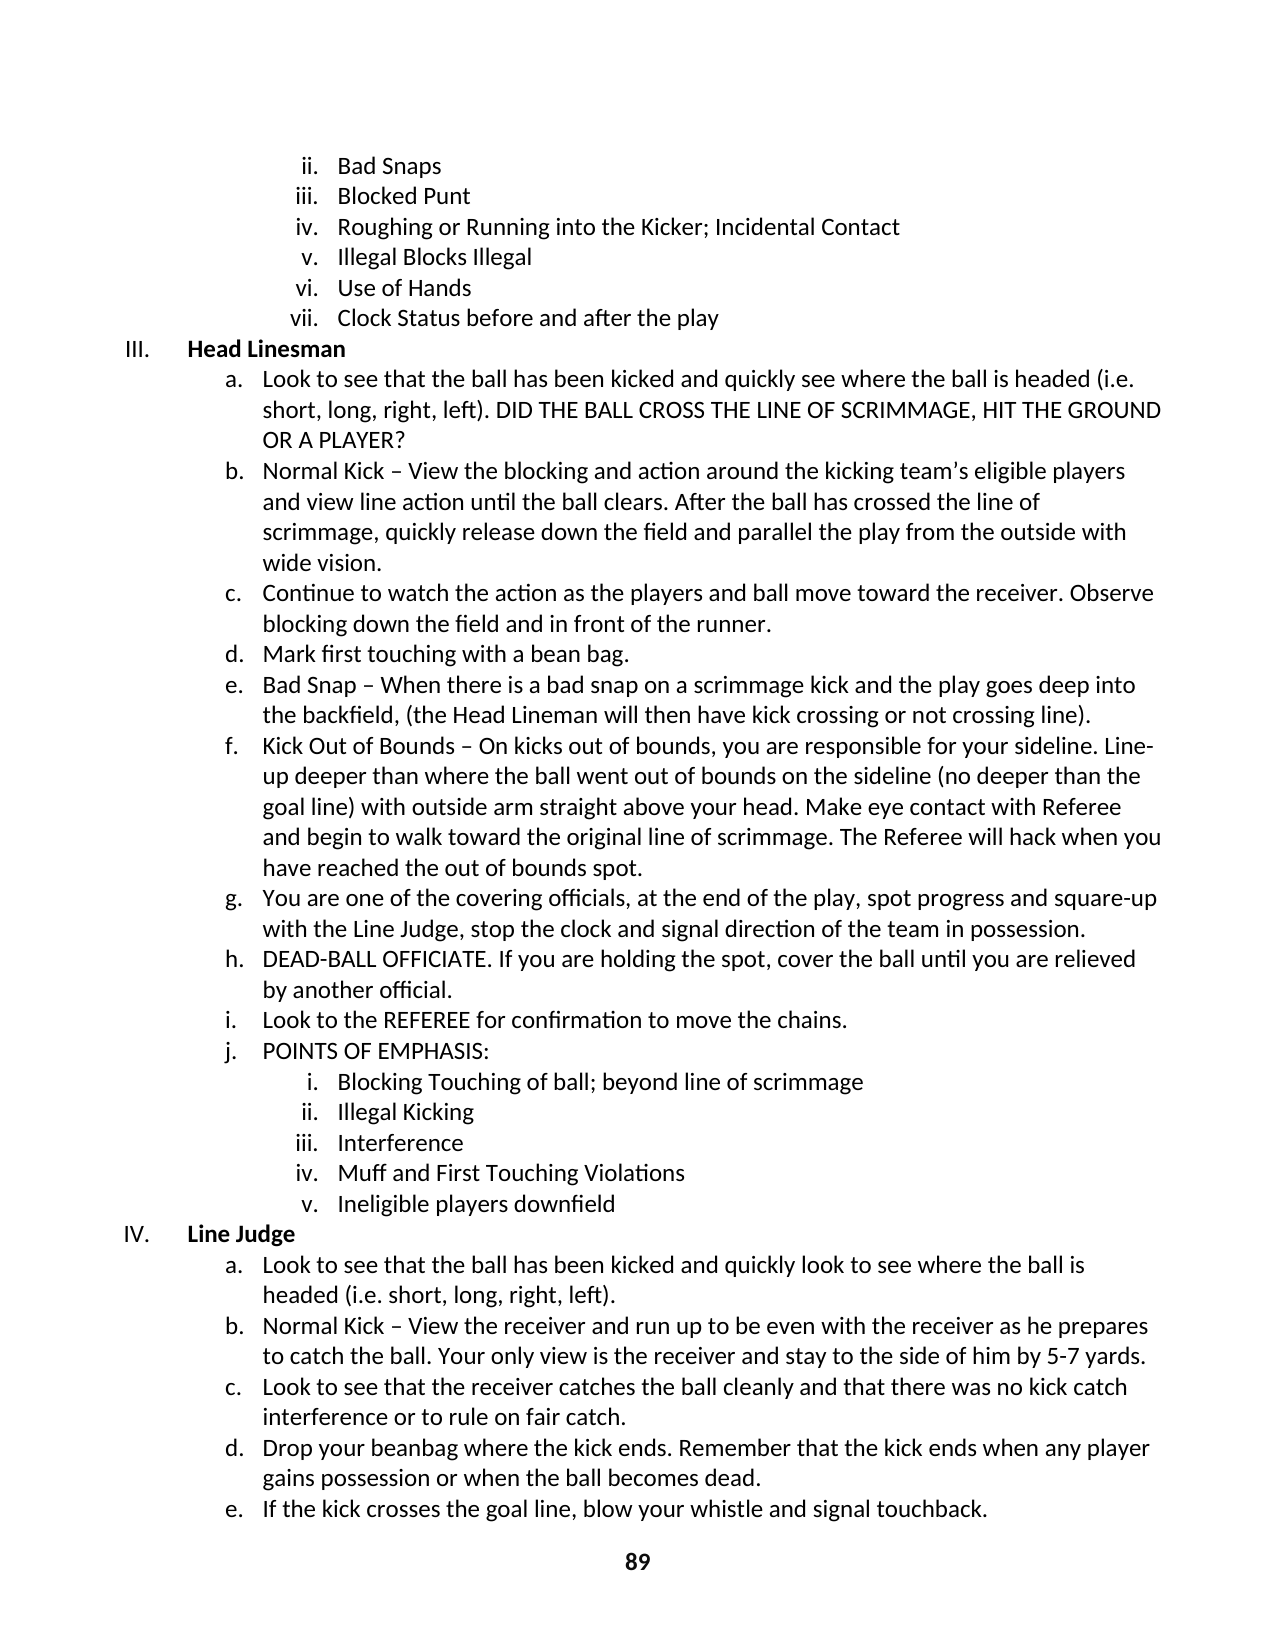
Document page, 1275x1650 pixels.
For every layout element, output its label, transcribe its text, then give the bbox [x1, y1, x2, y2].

list Look to the REFEREE for confirmation to move the chains. [225, 1004, 1162, 1035]
list Drop your beanbag where the kick ends. Remember that the kick ends when any player gains possession or when the ball becomes dead. [225, 1432, 1162, 1493]
list Look to see that the receiver catches the ball cleanly and that there was no kick catch interference or to rule on fair catch. [225, 1371, 1162, 1432]
list Blocking Touching of ball; beyond line of scrimmage [319, 1066, 1162, 1096]
list Use of Hands [319, 272, 1162, 303]
list Look to see that the ball has been kicked and quickly look to see where the ball is headed (i.e. short, long, right, left). [225, 1249, 1162, 1310]
list Line Judge [150, 1218, 1162, 1249]
list Blocked Punt [319, 181, 1162, 211]
list You are one of the covering officials, at the end of the play, spot progress and square-up with the Line Judge, stop the clock and signal direction of the team in possession. [225, 882, 1162, 943]
list Head Linesman [150, 333, 1162, 364]
list If the kick crosses the goal line, blow your whistle and signal touchback. [225, 1493, 1162, 1523]
list Ineligible players downfield [319, 1188, 1162, 1218]
list Mark first touching with a bean bag. [225, 638, 1162, 669]
list Muff and First Touching Violations [319, 1157, 1162, 1188]
list Bad Snap – When there is a bad snap on a scrimmage kick and the play goes deep into the backfield, (the Head Lineman will then have kick crossing or not crossing line). [225, 669, 1162, 730]
list Bad Snaps [319, 150, 1162, 181]
list Clock Status before and after the play [319, 303, 1162, 333]
list Roughing or Running into the Kicker; Incidental Contact [319, 211, 1162, 242]
list Interference [319, 1127, 1162, 1157]
list Kick Out of Bounds – On kicks out of bounds, you are responsible for your sideline. Line-up deeper than where the ball went out of bounds on the sideline (no deeper than the goal line) with outside arm straight above your head. Make eye contact with Referee and begin to walk toward the original line of scrimmage. The Referee will hack when you have reached the out of bounds spot. [225, 730, 1162, 882]
list POINTS OF EMPHASIS: [225, 1035, 1162, 1066]
list Look to see that the ball has been kicked and quickly see where the ball is headed (i.e. short, long, right, left). DID THE BALL CROSS THE LINE OF SCRIMMAGE, HIT THE GROUND OR A PLAYER? [225, 364, 1162, 455]
list Normal Kick – View the blocking and action around the kicking team’s eligible players and view line action until the ball clears. After the ball has crossed the line of scrimmage, quickly release down the field and parallel the play from the outside with wide vision. [225, 455, 1162, 577]
list DEAD-BALL OFFICIATE. If you are holding the spot, cover the ball until you are relieved by another official. [225, 943, 1162, 1004]
list Illegal Blocks Illegal [319, 242, 1162, 272]
list Continue to watch the action as the players and ball move toward the receiver. Observe blocking down the field and in front of the runner. [225, 577, 1162, 638]
list Illegal Kicking [319, 1096, 1162, 1127]
list Normal Kick – View the receiver and run up to be even with the receiver as he prepares to catch the ball. Your only view is the receiver and stay to the side of him by 5-7 yards. [225, 1310, 1162, 1371]
